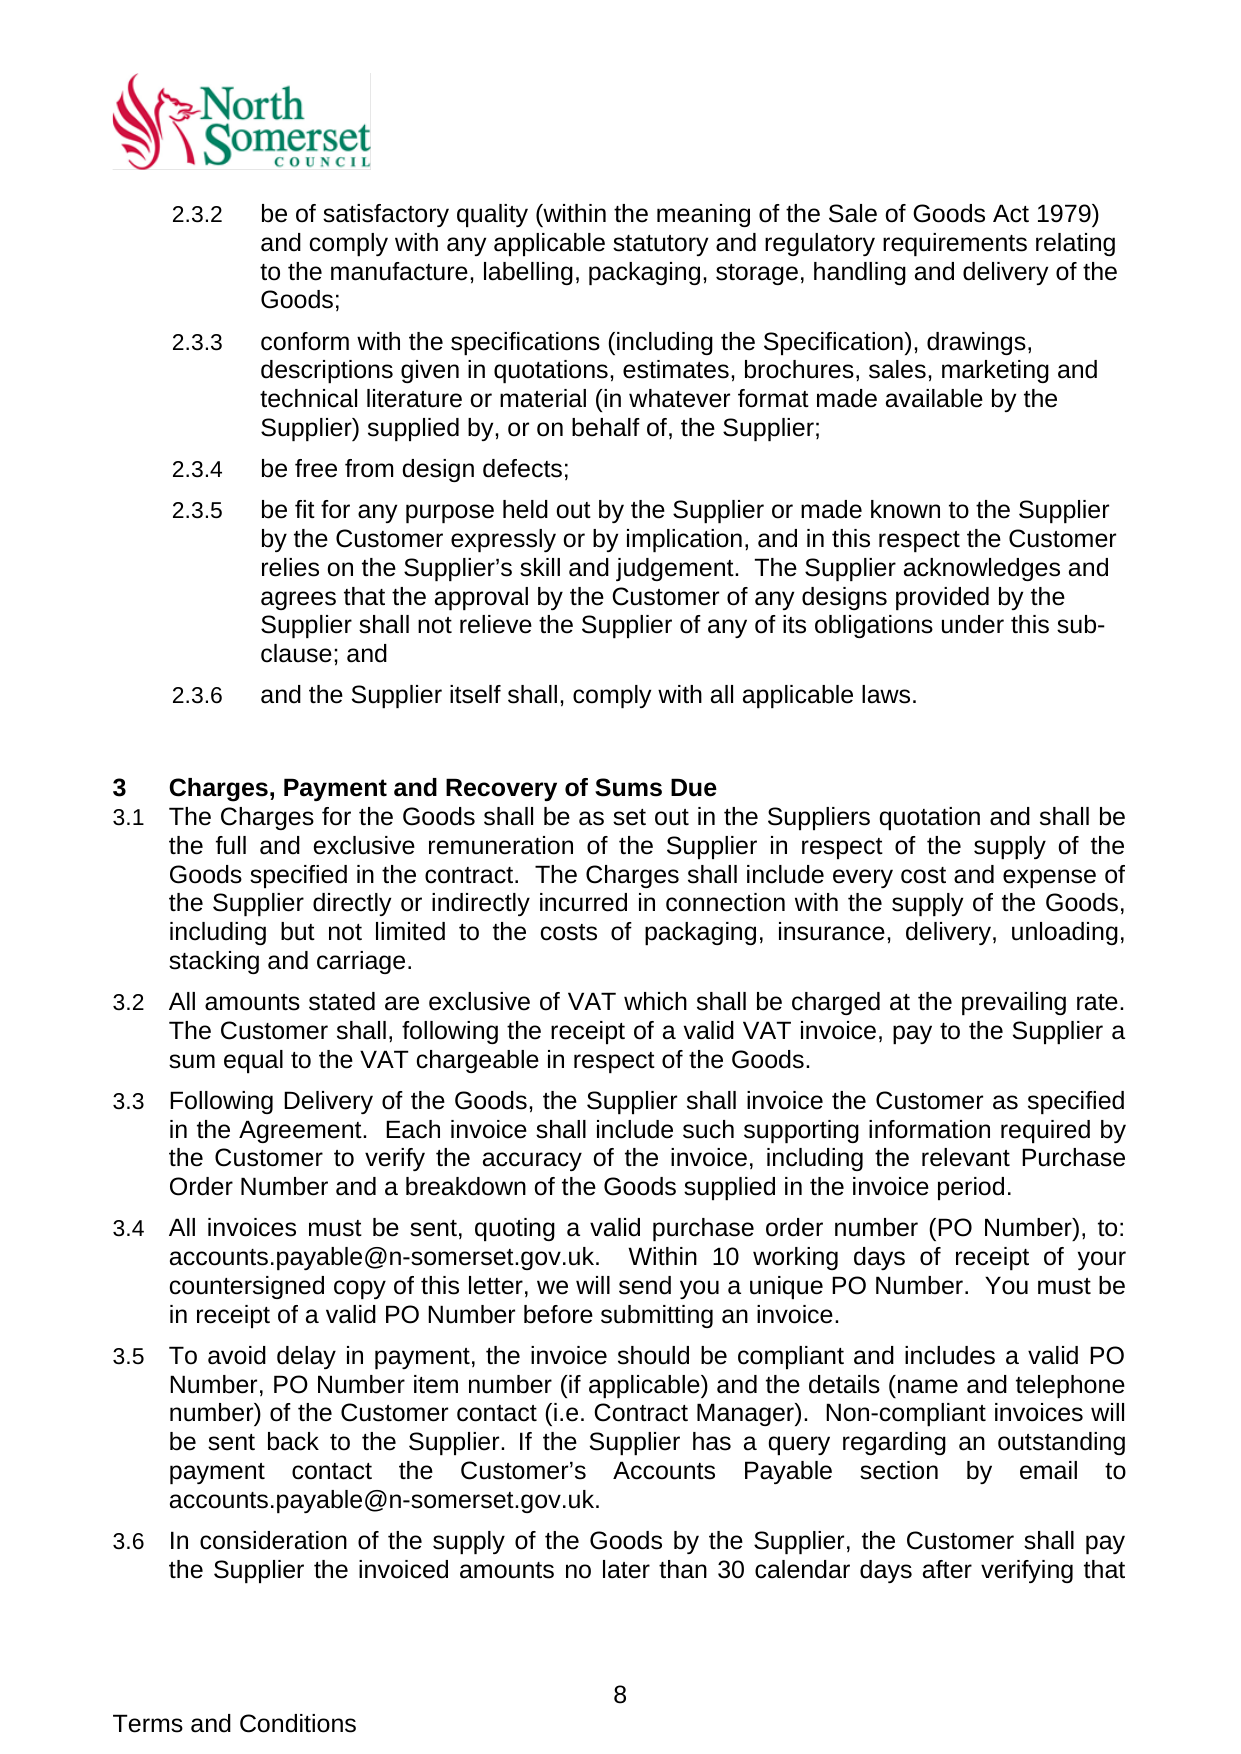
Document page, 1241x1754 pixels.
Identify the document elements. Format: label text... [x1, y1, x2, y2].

subtitle All invoices must be sent, quoting a valid purchase order number (PO Number), to: accounts.payable@n-somerset.gov.uk. Within 10 working days of receipt of your countersigned copy of this letter, we will send you a unique PO Number. You must be in receipt of a valid PO Number before submitting an invoice. [112, 1224, 1128, 1339]
subtitle Following Delivery of the Goods, the Supplier shall invoice the Customer as specified in the Agreement. Each invoice shall include such supporting information required by the Customer to verify the accuracy of the invoice, including the relevant Purchase Order Number and a breakdown of the Goods supplied in the invoice period. [112, 1096, 1128, 1211]
text conform with the specifications (including the Specification), drawings, descriptions given in quotations, estimates, brochures, sales, marketing and technical literature or material (in whatever format made available by the Supplier) supplied by, or on behalf of, the Supplier; [172, 327, 1128, 442]
text be of satisfactory quality (within the meaning of the Sale of Goods Act 1979) and comply with any applicable statutory and regulatory requirements relating to the manufacture, labelling, packaging, storage, handling and delivery of the Goods; [172, 199, 1128, 314]
text be free from design defects; [172, 454, 1128, 483]
picture [112, 73, 372, 171]
subtitle To avoid delay in payment, the invoice should be compliant and includes a valid PO Number, PO Number item number (if applicable) and the details (name and telephone number) of the Customer contact (i.e. Contract Manager). Non-compliant invoices will be sent back to the Supplier. If the Supplier has a query regarding an outstanding payment contact the Customer’s Accounts Payable section by email to accounts.payable@n-somerset.gov.uk. [112, 1351, 1128, 1524]
text Charges, Payment and Recovery of Sums Due [112, 773, 1128, 802]
text be fit for any purpose held out by the Supplier or made known to the Supplier by the Customer expressly or by implication, and in this respect the Customer relies on the Supplier’s skill and judgement. The Supplier acknowledges and agrees that the approval by the Customer of any designs provided by the Supplier shall not relieve the Supplier of any of its obligations under this sub-clause; and [172, 496, 1128, 668]
subtitle The Charges for the Goods shall be as set out in the Suppliers quotation and shall be the full and exclusive remuneration of the Supplier in respect of the supply of the Goods specified in the contract. The Charges shall include every cost and expense of the Supplier directly or indirectly incurred in connection with the supply of the Goods, including but not limited to the costs of packaging, insurance, delivery, unloading, stacking and carriage. [112, 813, 1128, 985]
subtitle All amounts stated are exclusive of VAT which shall be charged at the prevailing rate. The Customer shall, following the receipt of a valid VAT invoice, pay to the Supplier a sum equal to the VAT chargeable in respect of the Goods. [112, 998, 1128, 1084]
text and the Supplier itself shall, comply with all applicable laws. [172, 681, 1128, 709]
